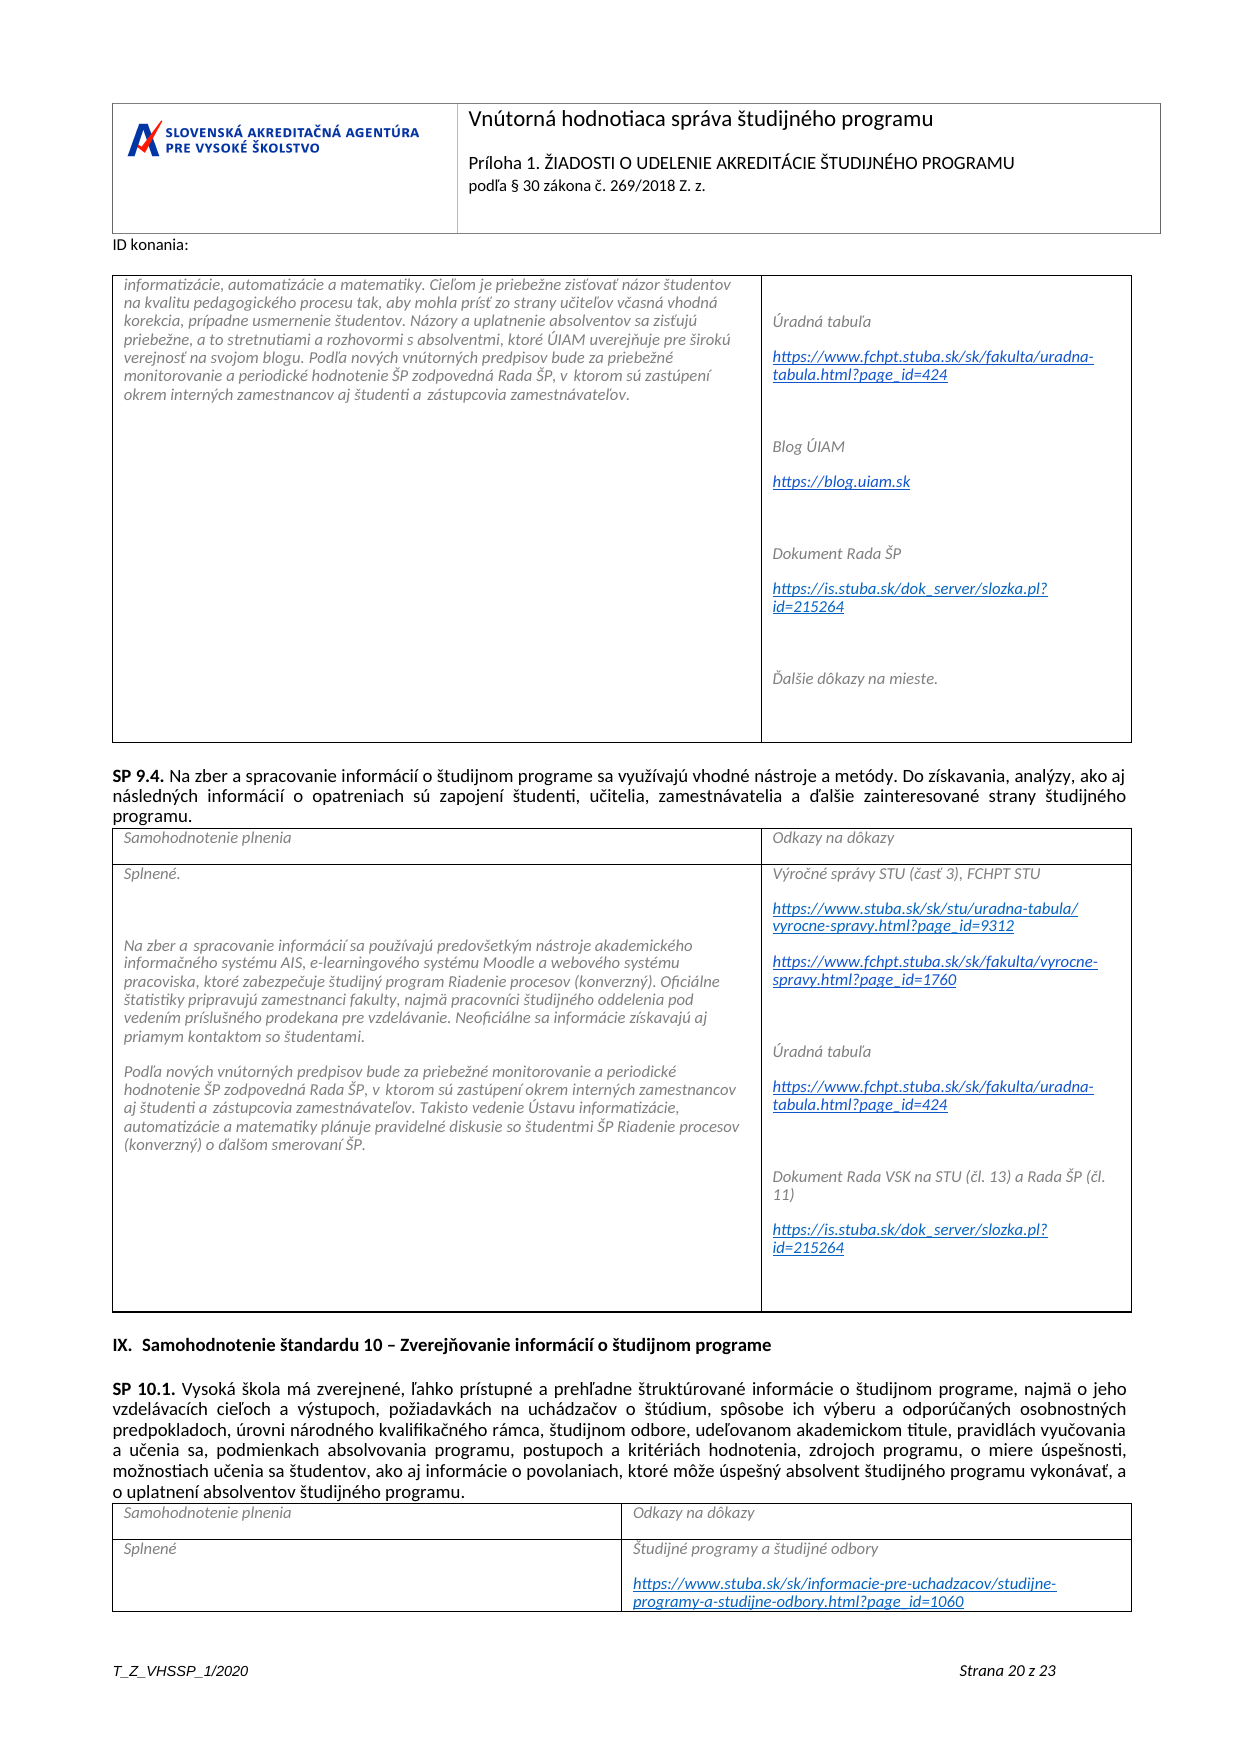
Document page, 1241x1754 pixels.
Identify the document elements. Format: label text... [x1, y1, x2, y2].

picture [113, 108, 434, 172]
table_cell Splnené Väčšina požadovaných informácií je zverejnená na webstránkach STU, alebo FCHPT STU, na portáli VŠ a v AIS v požadovaných štruktúrach. [113, 1540, 621, 1611]
table_header Odkazy na dôkazy [762, 829, 1131, 863]
table_cell Splnené. Na zber a spracovanie informácií sa používajú predovšetkým nástroje akademického informačného systému AIS, e-learningového systému Moodle a webového systému pracoviska, ktoré zabezpečuje študijný program Riadenie procesov (konverzný). Oficiálne štatistiky pripravujú zamestnanci fakulty, najmä pracovníci študijného oddelenia pod vedením príslušného prodekana pre vzdelávanie. Neoficiálne sa informácie získavajú aj priamym kontaktom so študentami. Podľa nových vnútorných predpisov bude za priebežné monitorovanie a periodické hodnotenie ŠP zodpovedná Rada ŠP, v ktorom sú zastúpení okrem interných zamestnancov aj študenti a zástupcovia zamestnávateľov. Takisto vedenie Ústavu informatizácie, automatizácie a matematiky plánuje pravidelné diskusie so študentmi ŠP Riadenie procesov (konverzný) o ďalšom smerovaní ŠP. [113, 865, 761, 1311]
text SP 9.4. Na zber a spracovanie informácií o študijnom programe sa využívajú vhodné nástroje a metódy. Do získavania, analýzy, ako aj následných informácií o opatreniach sú zapojení študenti, učitelia, zamestnávatelia a ďalšie zainteresované strany študijného programu. [112, 766, 1128, 828]
table_header Samohodnotenie plnenia [113, 1504, 621, 1539]
table_header Odkazy na dôkazy [622, 1504, 1131, 1539]
text SP 10.1. Vysoká škola má zverejnené, ľahko prístupné a prehľadne štruktúrované informácie o študijnom programe, najmä o jeho vzdelávacích cieľoch a výstupoch, požiadavkách na uchádzačov o štúdium, spôsobe ich výberu a odporúčaných osobnostných predpokladoch, úrovni národného kvalifikačného rámca, študijnom odbore, udeľovanom akademickom titule, pravidlách vyučovania a učenia sa, podmienkach absolvovania programu, postupoch a kritériách hodnotenia, zdrojoch programu, o miere úspešnosti, možnostiach učenia sa študentov, ako aj informácie o povolaniach, ktoré môže úspešný absolvent študijného programu vykonávať, a o uplatnení absolventov študijného programu. [112, 1379, 1128, 1503]
table_header Samohodnotenie plnenia [113, 829, 761, 863]
list Samohodnotenie štandardu 10 – Zverejňovanie informácií o študijnom programe [112, 1335, 1128, 1356]
table_cell Výročné správy STU (časť 3), FCHPT STU https://www.stuba.sk/sk/stu/uradna-tabula/vyrocne-spravy.html?page_id=9312 https://www.fchpt.stuba.sk/sk/fakulta/vyrocne-spravy.html?page_id=1760 Úradná tabuľa https://www.fchpt.stuba.sk/sk/fakulta/uradna-tabula.html?page_id=424 Dokument Rada VSK na STU (čl. 13) a Rada ŠP (čl. 11) https://is.stuba.sk/dok_server/slozka.pl?id=215264 [762, 865, 1131, 1311]
